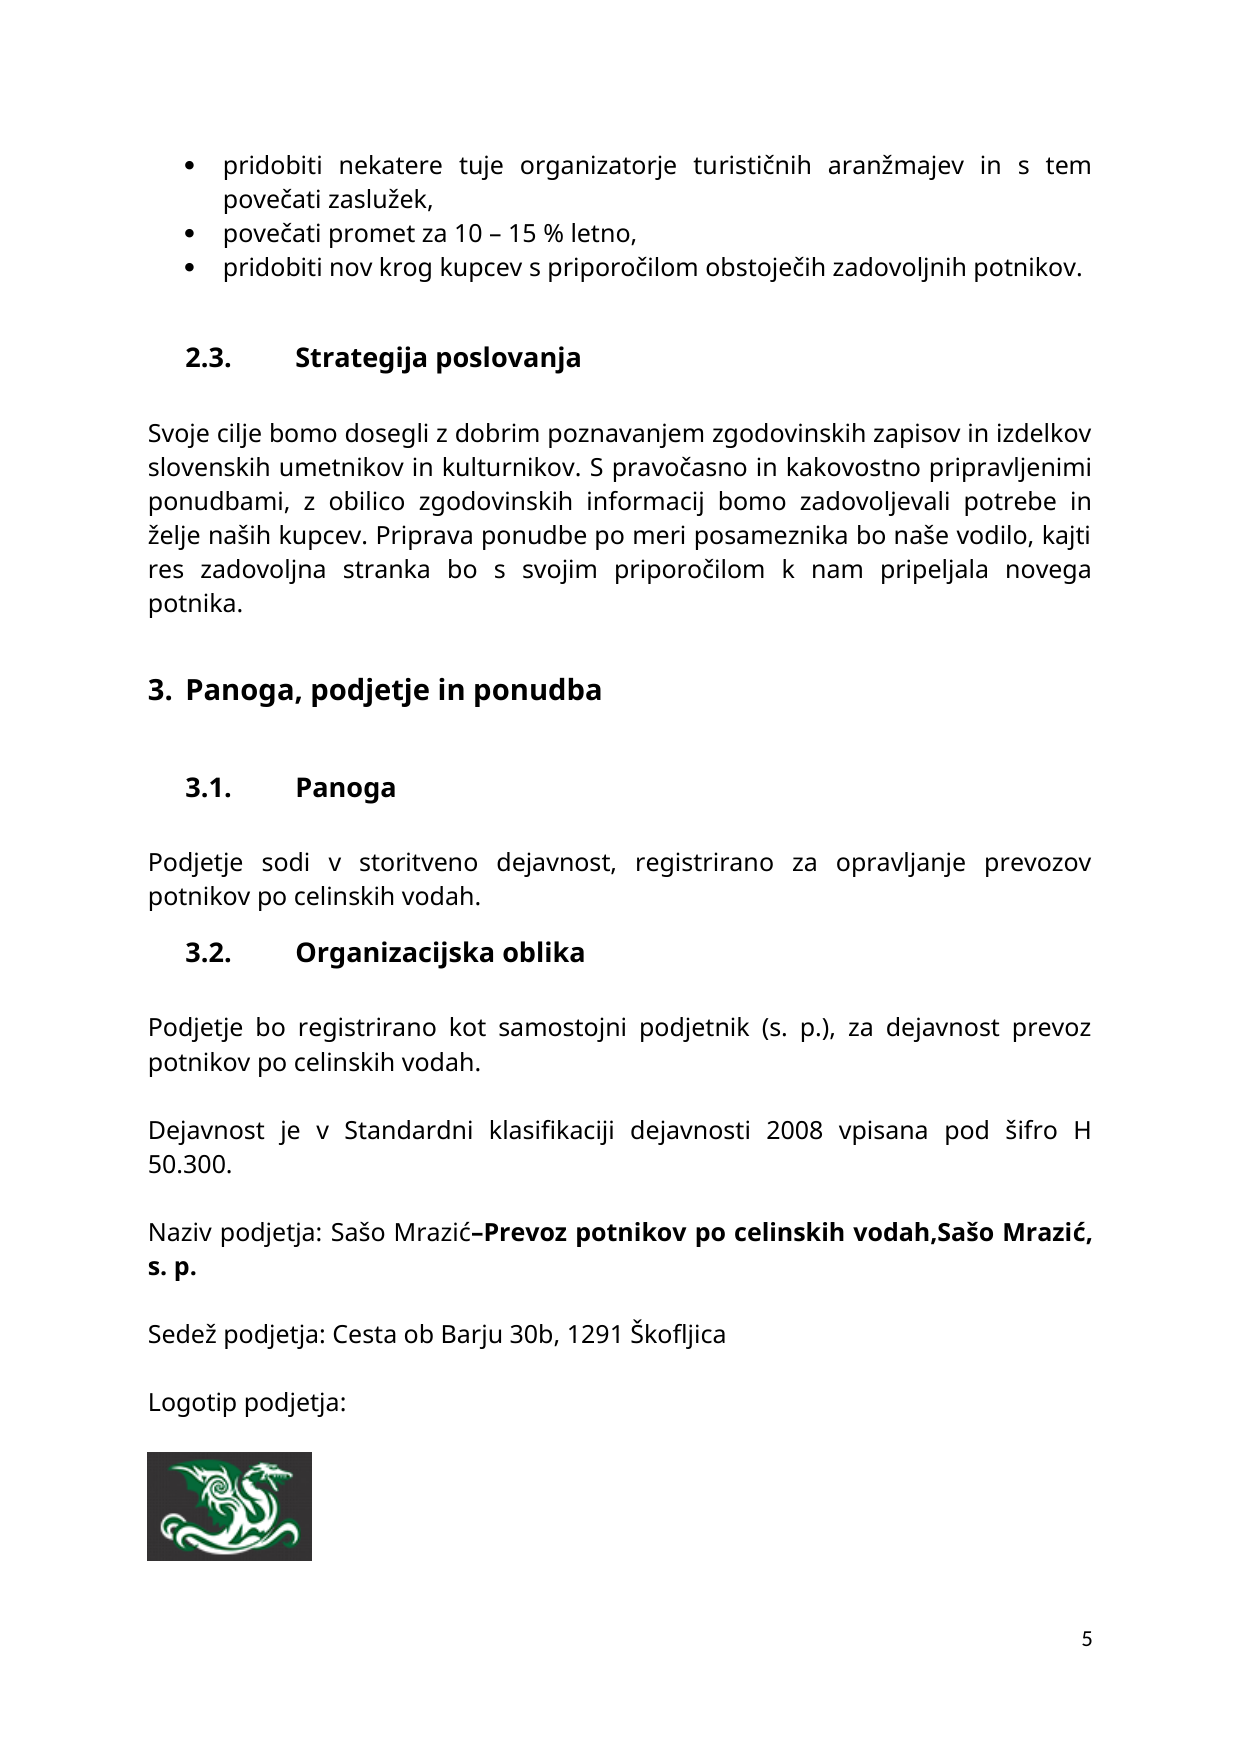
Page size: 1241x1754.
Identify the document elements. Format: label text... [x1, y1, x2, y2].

picture [147, 1452, 312, 1561]
list pridobiti nov krog kupcev s priporočilom obstoječih zadovoljnih potnikov. [185, 250, 1093, 284]
text Logotip podjetja: [148, 1385, 1093, 1419]
subtitle Panoga [185, 768, 1093, 805]
text Podjetje sodi v storitveno dejavnost, registrirano za opravljanje prevozov potnikov po celinskih vodah. [148, 845, 1093, 913]
subtitle Organizacijska oblika [185, 934, 1093, 971]
list povečati promet za 10 – 15 % letno, [185, 216, 1093, 250]
subtitle Strategija poslovanja [185, 339, 1093, 376]
text Sedež podjetja: Cesta ob Barju 30b, 1291 Škofljica [148, 1317, 1093, 1351]
text Podjetje bo registrirano kot samostojni podjetnik (s. p.), za dejavnost prevoz potnikov po celinskih vodah. [148, 1010, 1093, 1078]
text Svoje cilje bomo dosegli z dobrim poznavanjem zgodovinskih zapisov in izdelkov slovenskih umetnikov in kulturnikov. S pravočasno in kakovostno pripravljenimi ponudbami, z obilico zgodovinskih informacij bomo zadovoljevali potrebe in želje naših kupcev. Priprava ponudbe po meri posameznika bo naše vodilo, kajti res zadovoljna stranka bo s svojim priporočilom k nam pripeljala novega potnika. [148, 415, 1093, 619]
subtitle Panoga, podjetje in ponudba [148, 669, 1093, 709]
text Naziv podjetja: Sašo Mrazić–Prevoz potnikov po celinskih vodah,Sašo Mrazić, s. p. [148, 1214, 1093, 1283]
list pridobiti nekatere tuje organizatorje turističnih aranžmajev in s tem povečati zaslužek, [185, 148, 1093, 216]
text Dejavnost je v Standardni klasifikaciji dejavnosti 2008 vpisana pod šifro H 50.300. [148, 1112, 1093, 1180]
